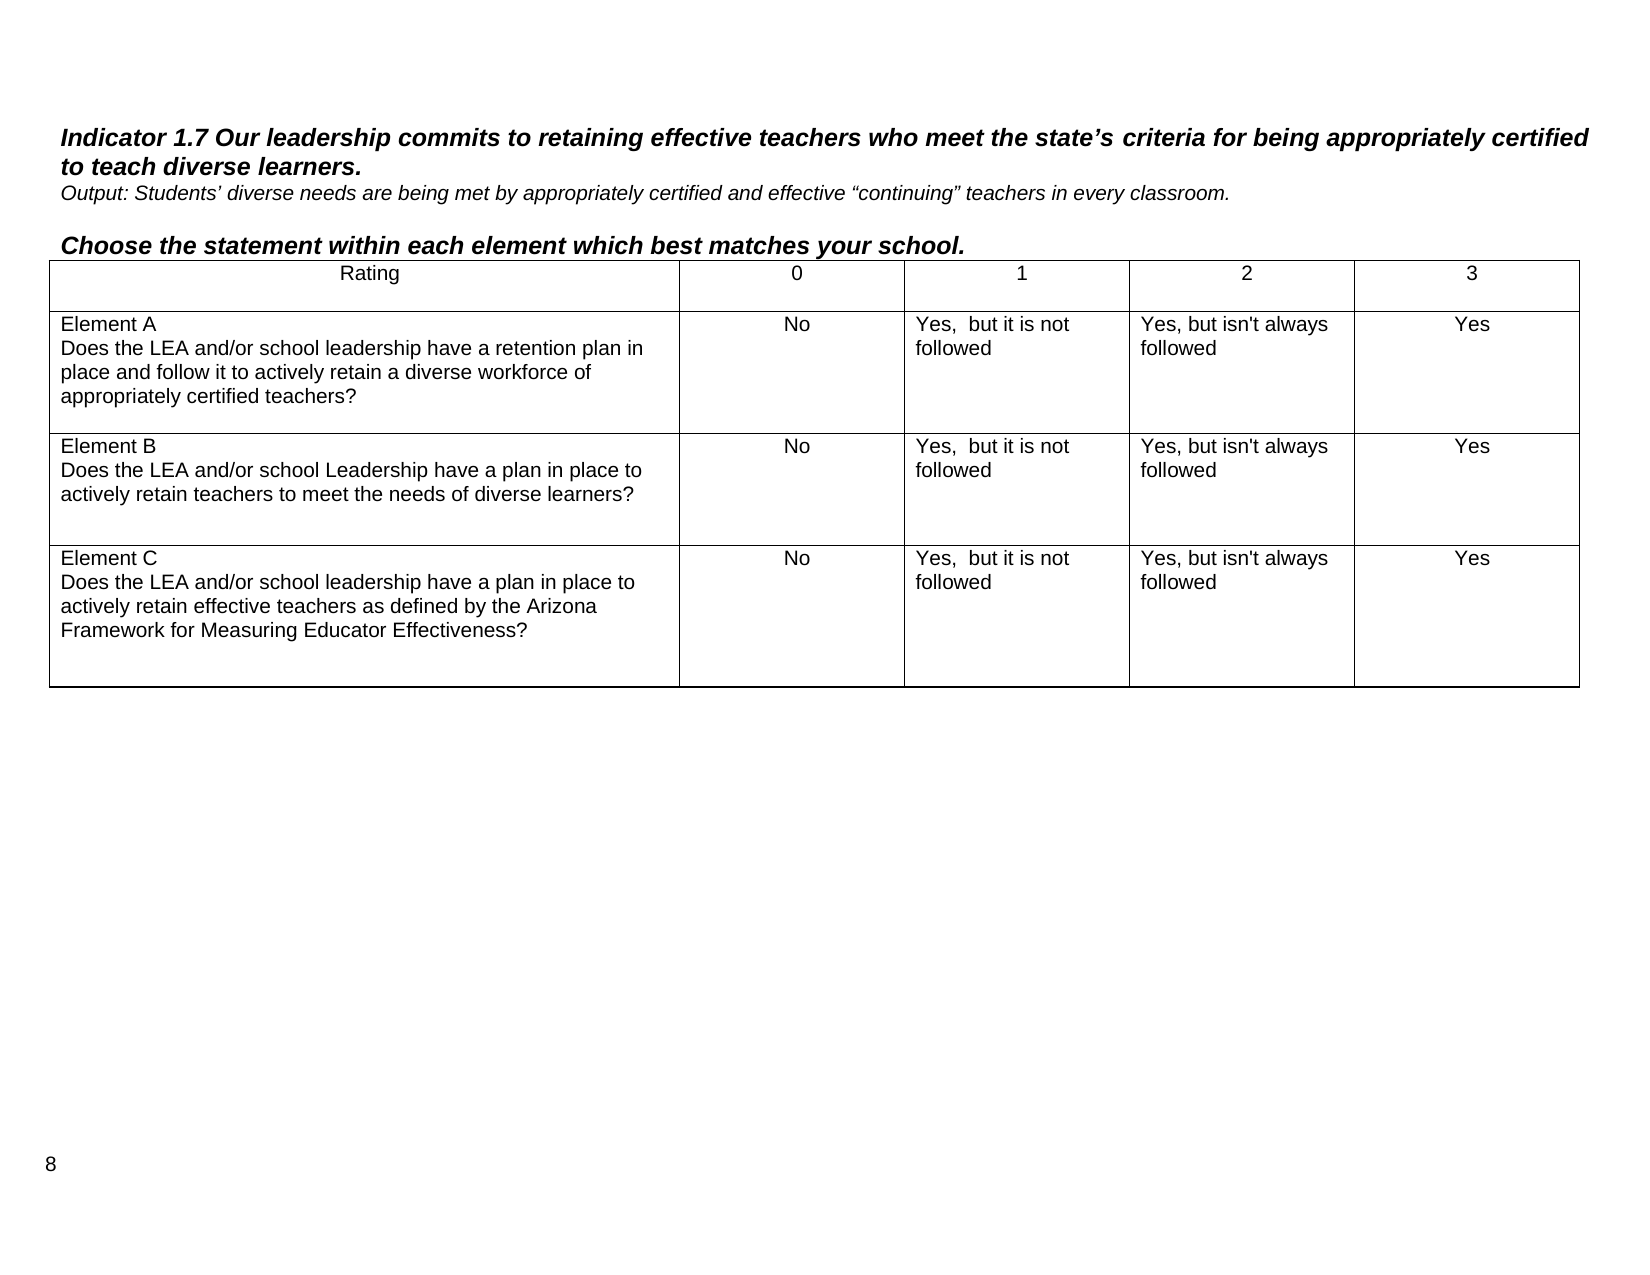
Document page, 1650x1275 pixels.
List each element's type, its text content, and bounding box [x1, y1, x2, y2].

table_header 0 [680, 261, 904, 311]
table_cell Yes [1355, 434, 1579, 545]
table_header Rating [50, 261, 679, 311]
table_cell No [680, 312, 904, 433]
table_header 1 [905, 261, 1129, 311]
table_cell Element A Does the LEA and/or school leadership have a retention plan in place and follow it to actively retain a diverse workforce of appropriately certified teachers? [50, 312, 679, 433]
table_cell Yes, but isn't always followed [1130, 546, 1354, 686]
table_cell Yes, but it is not followed [905, 434, 1129, 545]
table_cell No [680, 434, 904, 545]
table_cell Yes, but isn't always followed [1130, 312, 1354, 433]
table_cell Element C Does the LEA and/or school leadership have a plan in place to actively retain effective teachers as defined by the Arizona Framework for Measuring Educator Effectiveness? [50, 546, 679, 686]
table_cell Yes [1355, 312, 1579, 433]
text Output: Students’ diverse needs are being met by appropriately certified and effective “continuing” teachers in every classroom. [60, 180, 1612, 204]
subtitle Choose the statement within each element which best matches your school. [60, 231, 1612, 260]
table_header 2 [1130, 261, 1354, 311]
text Indicator 1.7 Our leadership commits to retaining effective teachers who meet the state’s criteria for being appropriately certified to teach diverse learners. [60, 123, 1612, 180]
table_header 3 [1355, 261, 1579, 311]
table_cell Yes, but isn't always followed [1130, 434, 1354, 545]
table_cell Yes [1355, 546, 1579, 686]
table_cell Element B Does the LEA and/or school Leadership have a plan in place to actively retain teachers to meet the needs of diverse learners? [50, 434, 679, 545]
table_cell Yes, but it is not followed [905, 312, 1129, 433]
table_cell Yes, but it is not followed [905, 546, 1129, 686]
table_cell No [680, 546, 904, 686]
